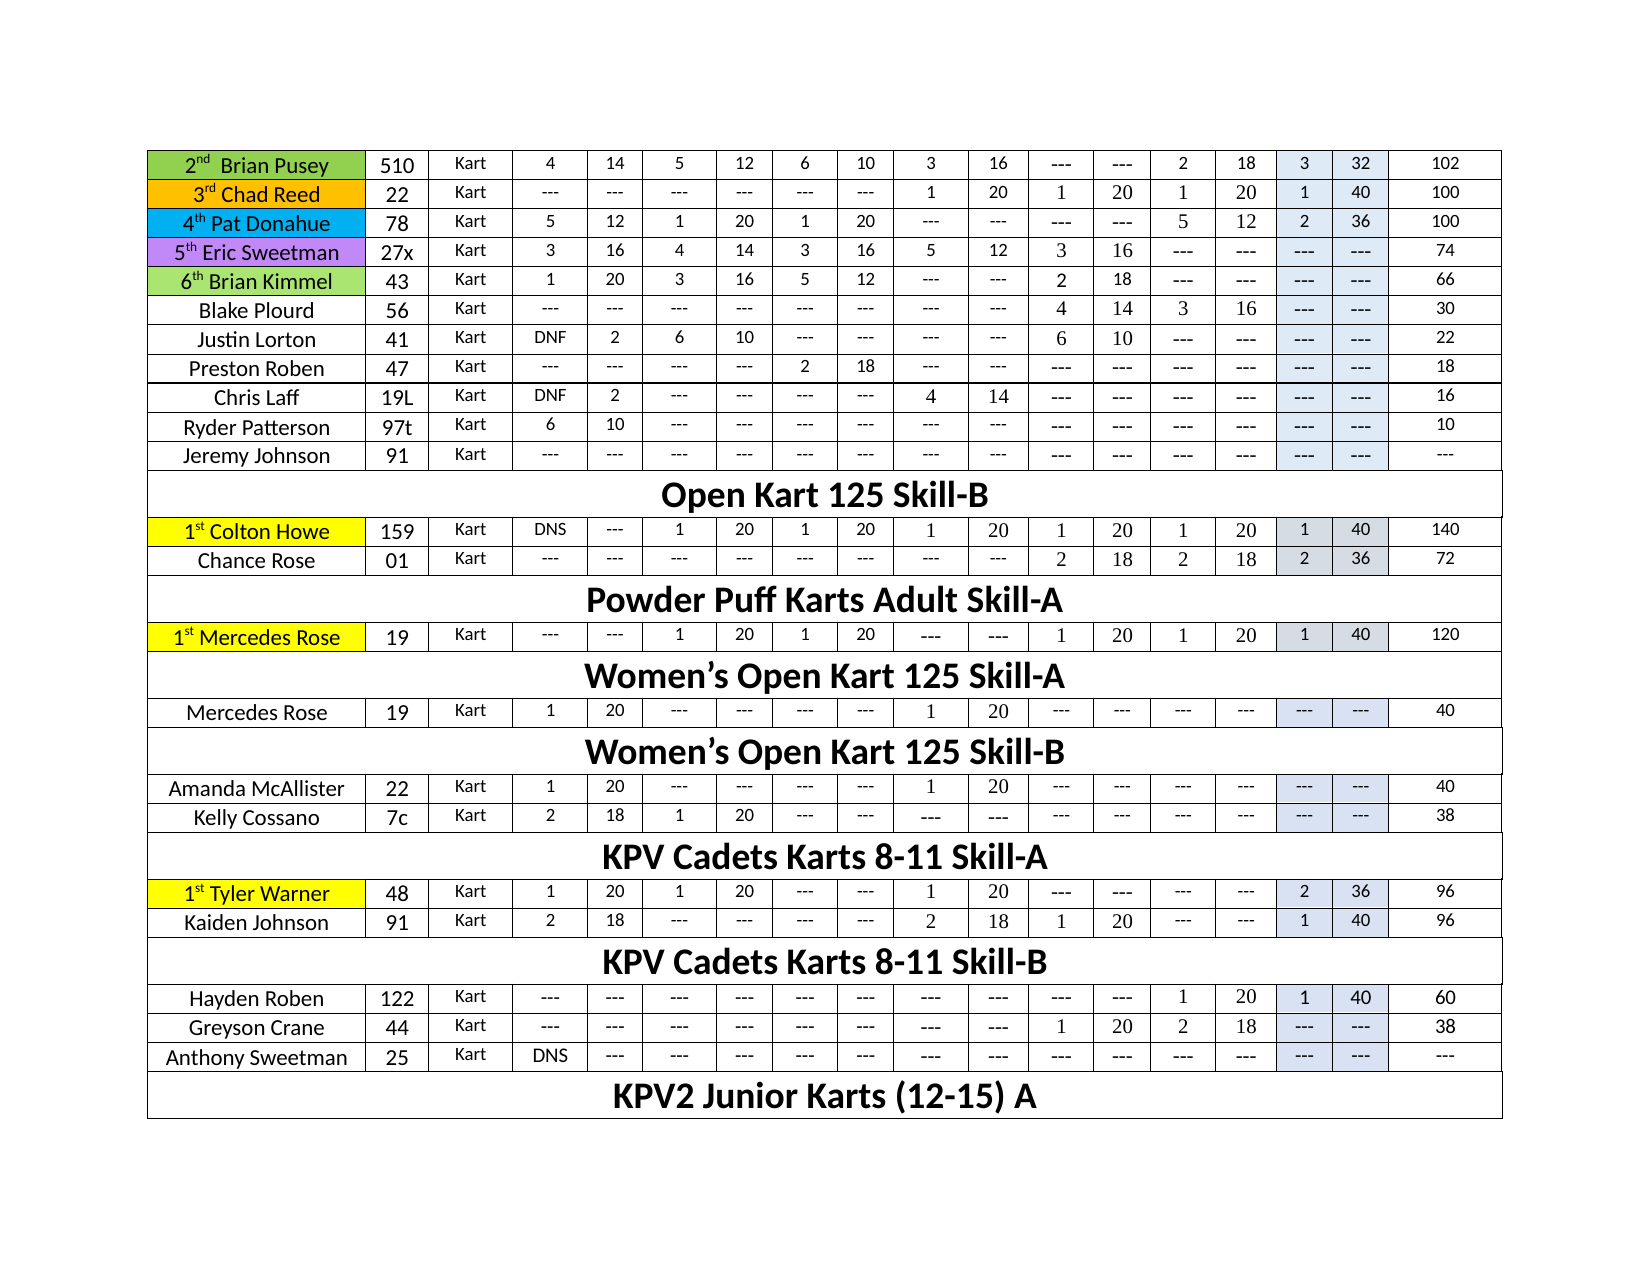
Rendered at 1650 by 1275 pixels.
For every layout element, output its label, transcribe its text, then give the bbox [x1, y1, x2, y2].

table_cell 72 [1389, 547, 1501, 575]
table_cell 19 [366, 699, 428, 727]
table_cell Women’s Open Kart 125 Skill-B [148, 728, 1502, 773]
table_cell Kart [429, 623, 512, 651]
table_cell --- [894, 623, 968, 651]
table_cell 1 [513, 267, 587, 295]
table_cell --- [1216, 699, 1276, 727]
table_cell --- [1029, 880, 1093, 907]
table_cell 12 [969, 238, 1028, 266]
table_cell --- [838, 180, 893, 208]
table_cell Open Kart 125 Skill-B [148, 471, 1502, 517]
table_cell --- [1333, 775, 1388, 802]
table_cell 41 [366, 325, 428, 353]
table_cell 16 [1094, 238, 1150, 266]
table_cell 20 [1094, 909, 1150, 937]
table_cell 3 [894, 151, 968, 179]
table_cell 3 [1151, 296, 1215, 324]
table_cell 38 [1389, 1014, 1501, 1042]
table_cell 3rd Chad Reed [148, 180, 365, 208]
table_cell Kart [429, 413, 512, 441]
table_cell --- [773, 1014, 837, 1042]
table_cell DNF [513, 384, 587, 412]
table_cell 2 [773, 355, 837, 382]
table_cell 96 [1389, 909, 1501, 937]
table_cell --- [717, 909, 772, 937]
table_cell 14 [1094, 296, 1150, 324]
table_cell --- [773, 296, 837, 324]
table_cell --- [969, 413, 1028, 441]
table_cell Kart [429, 238, 512, 266]
table_cell --- [1094, 985, 1150, 1012]
table_cell 6 [513, 413, 587, 441]
table_cell --- [1216, 1043, 1276, 1071]
table_cell 1 [894, 699, 968, 727]
table_cell 40 [1389, 775, 1501, 802]
table_cell --- [969, 623, 1028, 651]
table_cell 1 [1277, 909, 1332, 937]
table_cell 2 [588, 384, 642, 412]
table_cell Justin Lorton [148, 325, 365, 353]
table_cell Preston Roben [148, 355, 365, 382]
table_cell 2nd Brian Pusey [148, 151, 365, 179]
table_cell 20 [717, 518, 772, 546]
table_cell --- [1094, 442, 1150, 470]
table_cell --- [1029, 1043, 1093, 1071]
table_cell 16 [1389, 384, 1501, 412]
table_cell --- [838, 985, 893, 1012]
table_cell 4 [894, 384, 968, 412]
table_cell 36 [1333, 209, 1388, 237]
table_cell 1 [773, 518, 837, 546]
table_cell 6th Brian Kimmel [148, 267, 365, 295]
table_cell 12 [588, 209, 642, 237]
table_cell --- [894, 413, 968, 441]
table_cell 1st Colton Howe [148, 518, 365, 546]
table_cell --- [1333, 442, 1388, 470]
table_cell 122 [366, 985, 428, 1012]
table_cell 2 [513, 909, 587, 937]
table_cell Kart [429, 151, 512, 179]
table_cell --- [513, 180, 587, 208]
table_cell 20 [717, 623, 772, 651]
table_cell --- [1151, 325, 1215, 353]
table_cell 1 [894, 775, 968, 802]
table_cell 16 [1216, 296, 1276, 324]
table_cell --- [643, 699, 716, 727]
table_cell --- [1151, 1043, 1215, 1071]
table_cell --- [643, 909, 716, 937]
table_cell 1 [894, 518, 968, 546]
table_cell --- [643, 384, 716, 412]
table_cell --- [1216, 238, 1276, 266]
table_cell Kart [429, 180, 512, 208]
table_cell --- [1333, 325, 1388, 353]
table_cell --- [588, 180, 642, 208]
table_cell --- [1029, 151, 1093, 179]
table_cell 1 [1029, 909, 1093, 937]
table_cell --- [894, 296, 968, 324]
table_cell --- [969, 209, 1028, 237]
table_cell 3 [773, 238, 837, 266]
table_cell --- [1333, 699, 1388, 727]
table_cell 20 [717, 880, 772, 907]
table_cell --- [894, 804, 968, 832]
table_cell 20 [838, 518, 893, 546]
table_cell --- [1333, 804, 1388, 832]
table_cell Kart [429, 985, 512, 1012]
table_cell 1 [1029, 518, 1093, 546]
table_cell 47 [366, 355, 428, 382]
table_cell --- [969, 442, 1028, 470]
table_cell Powder Puff Karts Adult Skill-A [148, 576, 1501, 622]
table_cell 1 [1029, 623, 1093, 651]
table_cell 30 [1389, 296, 1501, 324]
table_cell 20 [1094, 518, 1150, 546]
table_cell 18 [588, 804, 642, 832]
table_cell --- [513, 547, 587, 575]
table_cell --- [894, 547, 968, 575]
table_cell --- [717, 775, 772, 802]
table_cell --- [513, 623, 587, 651]
table_cell --- [894, 985, 968, 1012]
table_cell 20 [838, 209, 893, 237]
table_cell --- [717, 547, 772, 575]
table_cell --- [1029, 355, 1093, 382]
table_cell --- [838, 909, 893, 937]
table_cell 1 [1151, 985, 1215, 1012]
table_cell --- [1151, 267, 1215, 295]
table_cell --- [838, 1043, 893, 1071]
table_cell --- [969, 296, 1028, 324]
table_cell --- [894, 1043, 968, 1071]
table_cell Chance Rose [148, 547, 365, 575]
table_cell 1 [1277, 985, 1332, 1012]
table_cell 1 [643, 623, 716, 651]
table_cell --- [1029, 804, 1093, 832]
table_cell --- [894, 267, 968, 295]
table_cell 96 [1389, 880, 1501, 907]
table_cell 22 [366, 180, 428, 208]
table_cell 14 [969, 384, 1028, 412]
table_cell DNS [513, 1043, 587, 1071]
table_cell Jeremy Johnson [148, 442, 365, 470]
table_cell --- [1029, 209, 1093, 237]
table_cell 5 [894, 238, 968, 266]
table_cell 97t [366, 413, 428, 441]
table_cell 140 [1389, 518, 1501, 546]
table_cell --- [894, 209, 968, 237]
table_cell 40 [1333, 180, 1388, 208]
table_cell --- [717, 180, 772, 208]
table_cell --- [1277, 1043, 1332, 1071]
table_cell 18 [1216, 547, 1276, 575]
table_cell 66 [1389, 267, 1501, 295]
table_cell --- [1094, 209, 1150, 237]
table_cell --- [643, 547, 716, 575]
table_cell --- [643, 442, 716, 470]
table_cell 1 [894, 180, 968, 208]
table_cell --- [1277, 804, 1332, 832]
table_cell 10 [838, 151, 893, 179]
table_cell 100 [1389, 180, 1501, 208]
table_cell 20 [1094, 180, 1150, 208]
table_cell --- [1333, 238, 1388, 266]
table_cell 1 [643, 804, 716, 832]
table_cell 40 [1333, 623, 1388, 651]
table_cell 20 [1216, 180, 1276, 208]
table_cell 60 [1389, 985, 1501, 1012]
table_cell KPV Cadets Karts 8-11 Skill-B [148, 938, 1502, 983]
table_cell --- [838, 1014, 893, 1042]
table_cell --- [717, 413, 772, 441]
table_cell --- [1277, 238, 1332, 266]
table_cell 1 [513, 880, 587, 907]
table_cell --- [588, 1043, 642, 1071]
table_cell 12 [1216, 209, 1276, 237]
table_cell --- [1216, 909, 1276, 937]
table_cell 40 [1333, 985, 1388, 1012]
table_cell 3 [513, 238, 587, 266]
table_cell --- [773, 909, 837, 937]
table_cell 2 [894, 909, 968, 937]
table_cell --- [969, 355, 1028, 382]
table_cell --- [773, 325, 837, 353]
table_cell 1 [1029, 1014, 1093, 1042]
table_cell --- [513, 1014, 587, 1042]
table_cell 2 [588, 325, 642, 353]
table_cell --- [1216, 442, 1276, 470]
table_cell --- [1216, 325, 1276, 353]
table_cell 1 [513, 699, 587, 727]
table_cell --- [1151, 775, 1215, 802]
table_cell --- [1151, 442, 1215, 470]
table_cell 2 [513, 804, 587, 832]
table_cell --- [773, 442, 837, 470]
table_cell --- [1094, 775, 1150, 802]
table_cell 16 [588, 238, 642, 266]
table_cell --- [1094, 413, 1150, 441]
table_cell DNS [513, 518, 587, 546]
table_cell 102 [1389, 151, 1501, 179]
table_cell --- [588, 355, 642, 382]
table_cell Kart [429, 804, 512, 832]
table_cell --- [513, 985, 587, 1012]
table_cell 1 [513, 775, 587, 802]
table_cell 10 [717, 325, 772, 353]
table_cell --- [1029, 775, 1093, 802]
table_cell --- [1216, 355, 1276, 382]
table_cell 32 [1333, 151, 1388, 179]
table_cell Kart [429, 1014, 512, 1042]
table_cell --- [838, 880, 893, 907]
table_cell --- [1277, 267, 1332, 295]
table_cell --- [894, 442, 968, 470]
table_cell 1 [643, 880, 716, 907]
table_cell 44 [366, 1014, 428, 1042]
table_cell 19L [366, 384, 428, 412]
table_cell --- [1029, 384, 1093, 412]
table_cell 20 [1094, 623, 1150, 651]
table_cell 5 [1151, 209, 1215, 237]
table_cell 01 [366, 547, 428, 575]
table_cell --- [588, 623, 642, 651]
table_cell --- [1094, 804, 1150, 832]
table_cell --- [1094, 355, 1150, 382]
table_cell 2 [1151, 547, 1215, 575]
table_cell --- [643, 413, 716, 441]
table_cell 4 [513, 151, 587, 179]
table_cell --- [1151, 804, 1215, 832]
table_cell 1 [1151, 518, 1215, 546]
table_cell 1 [894, 880, 968, 907]
table_cell 20 [1216, 623, 1276, 651]
table_cell Chris Laff [148, 384, 365, 412]
table_cell --- [773, 180, 837, 208]
table_cell 18 [1389, 355, 1501, 382]
table_cell --- [1333, 413, 1388, 441]
table_cell 91 [366, 442, 428, 470]
table_cell 43 [366, 267, 428, 295]
table_cell --- [1094, 880, 1150, 907]
table_cell --- [969, 267, 1028, 295]
table_cell --- [1094, 151, 1150, 179]
table_cell Kart [429, 880, 512, 907]
table_cell --- [588, 547, 642, 575]
table_cell 5 [773, 267, 837, 295]
table_cell 14 [588, 151, 642, 179]
table_cell 20 [588, 699, 642, 727]
table_cell 4 [643, 238, 716, 266]
table_cell DNF [513, 325, 587, 353]
table_cell --- [588, 518, 642, 546]
table_cell Kart [429, 296, 512, 324]
table_cell --- [513, 296, 587, 324]
table_cell --- [894, 1014, 968, 1042]
table_cell --- [773, 699, 837, 727]
table_cell --- [717, 296, 772, 324]
table_cell --- [1333, 1043, 1388, 1071]
table_cell --- [717, 985, 772, 1012]
table_cell --- [838, 804, 893, 832]
table_cell --- [773, 384, 837, 412]
table_cell --- [838, 413, 893, 441]
table_cell 1 [643, 518, 716, 546]
table_cell Kart [429, 699, 512, 727]
table_cell 22 [366, 775, 428, 802]
table_cell 20 [969, 880, 1028, 907]
table_cell 16 [838, 238, 893, 266]
table_cell 18 [969, 909, 1028, 937]
table_cell Women’s Open Kart 125 Skill-A [148, 652, 1501, 697]
table_cell --- [643, 355, 716, 382]
table_cell 2 [1277, 547, 1332, 575]
table_cell --- [1389, 1043, 1501, 1071]
table_cell --- [643, 180, 716, 208]
table_cell Kart [429, 1043, 512, 1071]
table_cell 36 [1333, 547, 1388, 575]
table_cell --- [1029, 699, 1093, 727]
table_cell Kaiden Johnson [148, 909, 365, 937]
table_cell --- [1151, 355, 1215, 382]
table_cell Kart [429, 518, 512, 546]
table_cell --- [1277, 413, 1332, 441]
table_cell Kart [429, 355, 512, 382]
table_cell Greyson Crane [148, 1014, 365, 1042]
table_cell 91 [366, 909, 428, 937]
table_cell 20 [717, 209, 772, 237]
table_cell --- [838, 296, 893, 324]
table_cell --- [717, 1014, 772, 1042]
table_cell --- [1333, 355, 1388, 382]
table_cell --- [773, 985, 837, 1012]
table_cell --- [1277, 384, 1332, 412]
table_cell Kart [429, 909, 512, 937]
table_cell 1 [1151, 623, 1215, 651]
table_cell 22 [1389, 325, 1501, 353]
table_cell 3 [1029, 238, 1093, 266]
table_cell --- [717, 355, 772, 382]
table_cell --- [643, 1043, 716, 1071]
table_cell Anthony Sweetman [148, 1043, 365, 1071]
table_cell --- [1277, 296, 1332, 324]
table_cell --- [1151, 384, 1215, 412]
table_cell 40 [1333, 518, 1388, 546]
table_cell 1 [773, 209, 837, 237]
table_cell --- [838, 547, 893, 575]
table_cell --- [513, 442, 587, 470]
table_cell --- [1277, 442, 1332, 470]
table_cell --- [773, 804, 837, 832]
table_cell --- [588, 1014, 642, 1042]
table_cell Kart [429, 384, 512, 412]
table_cell 38 [1389, 804, 1501, 832]
table_cell 12 [838, 267, 893, 295]
table_cell 4th Pat Donahue [148, 209, 365, 237]
table_cell --- [643, 296, 716, 324]
table_cell 20 [969, 180, 1028, 208]
table_cell Kart [429, 442, 512, 470]
table_cell 14 [717, 238, 772, 266]
table_cell 2 [1029, 267, 1093, 295]
table_cell --- [969, 804, 1028, 832]
table_cell Kart [429, 267, 512, 295]
table_cell 10 [1094, 325, 1150, 353]
table_cell --- [1151, 880, 1215, 907]
table_cell 40 [1389, 699, 1501, 727]
table_cell Hayden Roben [148, 985, 365, 1012]
table_cell 20 [588, 880, 642, 907]
table_cell --- [773, 880, 837, 907]
table_cell --- [1094, 1043, 1150, 1071]
table_cell --- [1151, 413, 1215, 441]
table_cell --- [773, 1043, 837, 1071]
table_cell 56 [366, 296, 428, 324]
table_cell --- [1333, 1014, 1388, 1042]
table_cell 36 [1333, 880, 1388, 907]
table_cell --- [588, 296, 642, 324]
table_cell Amanda McAllister [148, 775, 365, 802]
table_cell --- [1216, 775, 1276, 802]
table_cell --- [1029, 413, 1093, 441]
table_cell 2 [1029, 547, 1093, 575]
table_cell 10 [588, 413, 642, 441]
table_cell 18 [588, 909, 642, 937]
table_cell 1 [773, 623, 837, 651]
table_cell --- [773, 547, 837, 575]
table_cell 18 [1216, 1014, 1276, 1042]
table_cell --- [1216, 880, 1276, 907]
table_cell 5 [513, 209, 587, 237]
table_cell 48 [366, 880, 428, 907]
table_cell KPV Cadets Karts 8-11 Skill-A [148, 833, 1502, 878]
table_cell 6 [1029, 325, 1093, 353]
table_cell --- [1216, 804, 1276, 832]
table_cell --- [717, 699, 772, 727]
table_cell --- [1333, 384, 1388, 412]
table_cell 1 [1151, 180, 1215, 208]
table_cell 25 [366, 1043, 428, 1071]
table_cell --- [717, 1043, 772, 1071]
table_cell 1st Mercedes Rose [148, 623, 365, 651]
table_cell --- [513, 355, 587, 382]
table_cell 78 [366, 209, 428, 237]
table_cell --- [643, 985, 716, 1012]
table_cell 3 [1277, 151, 1332, 179]
table_cell 4 [1029, 296, 1093, 324]
table_cell --- [1151, 909, 1215, 937]
table_cell Kart [429, 547, 512, 575]
table_cell --- [838, 699, 893, 727]
table_cell 20 [1094, 1014, 1150, 1042]
table_cell 1 [1277, 518, 1332, 546]
table_cell Kart [429, 775, 512, 802]
table_cell --- [969, 1043, 1028, 1071]
table_cell --- [969, 1014, 1028, 1042]
table_cell --- [969, 325, 1028, 353]
table_cell --- [1277, 325, 1332, 353]
table_cell 19 [366, 623, 428, 651]
table_cell Kelly Cossano [148, 804, 365, 832]
table_cell --- [1094, 699, 1150, 727]
table_cell 2 [1151, 151, 1215, 179]
table_cell --- [588, 442, 642, 470]
table_cell 74 [1389, 238, 1501, 266]
table_cell 18 [1216, 151, 1276, 179]
table_cell 159 [366, 518, 428, 546]
table_cell --- [1333, 267, 1388, 295]
table_cell --- [1216, 267, 1276, 295]
table_cell 27x [366, 238, 428, 266]
table_cell --- [969, 985, 1028, 1012]
table_cell 20 [838, 623, 893, 651]
table_cell 20 [1216, 518, 1276, 546]
table_cell --- [1277, 1014, 1332, 1042]
table_cell --- [643, 1014, 716, 1042]
table_cell --- [588, 985, 642, 1012]
table_cell --- [1277, 699, 1332, 727]
table_cell --- [1029, 985, 1093, 1012]
table_cell 2 [1277, 209, 1332, 237]
table_cell Ryder Patterson [148, 413, 365, 441]
table_cell 20 [969, 699, 1028, 727]
table_cell --- [1216, 413, 1276, 441]
table_cell --- [1216, 384, 1276, 412]
table_cell --- [1277, 775, 1332, 802]
table_cell Kart [429, 209, 512, 237]
table_cell 1 [643, 209, 716, 237]
table_cell --- [1151, 238, 1215, 266]
table_cell --- [838, 325, 893, 353]
table_cell 20 [588, 267, 642, 295]
table_cell 6 [643, 325, 716, 353]
table_cell 18 [1094, 267, 1150, 295]
table_cell 18 [838, 355, 893, 382]
table_cell --- [838, 442, 893, 470]
table_cell --- [1277, 355, 1332, 382]
table_cell 20 [588, 775, 642, 802]
table_cell 20 [717, 804, 772, 832]
table_cell KPV2 Junior Karts (12-15) A [148, 1072, 1502, 1117]
table_cell 1st Tyler Warner [148, 880, 365, 907]
table_cell --- [894, 355, 968, 382]
table_cell 5th Eric Sweetman [148, 238, 365, 266]
table_cell --- [1389, 442, 1501, 470]
table_cell 100 [1389, 209, 1501, 237]
table_cell 1 [1277, 180, 1332, 208]
table_cell 20 [969, 775, 1028, 802]
table_cell 1 [1277, 623, 1332, 651]
table_cell 16 [717, 267, 772, 295]
table_cell Blake Plourd [148, 296, 365, 324]
table_cell 40 [1333, 909, 1388, 937]
table_cell --- [1029, 442, 1093, 470]
table_cell Mercedes Rose [148, 699, 365, 727]
table_cell --- [773, 775, 837, 802]
table_cell --- [838, 384, 893, 412]
table_cell --- [773, 413, 837, 441]
table_cell --- [643, 775, 716, 802]
table_cell --- [1151, 699, 1215, 727]
table_cell 3 [643, 267, 716, 295]
table_cell --- [969, 547, 1028, 575]
table_cell 6 [773, 151, 837, 179]
table_cell 20 [1216, 985, 1276, 1012]
table_cell 1 [1029, 180, 1093, 208]
table_cell 2 [1151, 1014, 1215, 1042]
table_cell --- [1094, 384, 1150, 412]
table_cell 7c [366, 804, 428, 832]
table_cell 5 [643, 151, 716, 179]
table_cell 2 [1277, 880, 1332, 907]
table_cell 20 [969, 518, 1028, 546]
table_cell --- [838, 775, 893, 802]
table_cell 16 [969, 151, 1028, 179]
table_cell 10 [1389, 413, 1501, 441]
table_cell --- [1333, 296, 1388, 324]
table_cell 510 [366, 151, 428, 179]
table_cell Kart [429, 325, 512, 353]
table_cell 18 [1094, 547, 1150, 575]
table_cell --- [717, 442, 772, 470]
table_cell --- [717, 384, 772, 412]
table_cell 12 [717, 151, 772, 179]
table_cell --- [894, 325, 968, 353]
table_cell 120 [1389, 623, 1501, 651]
